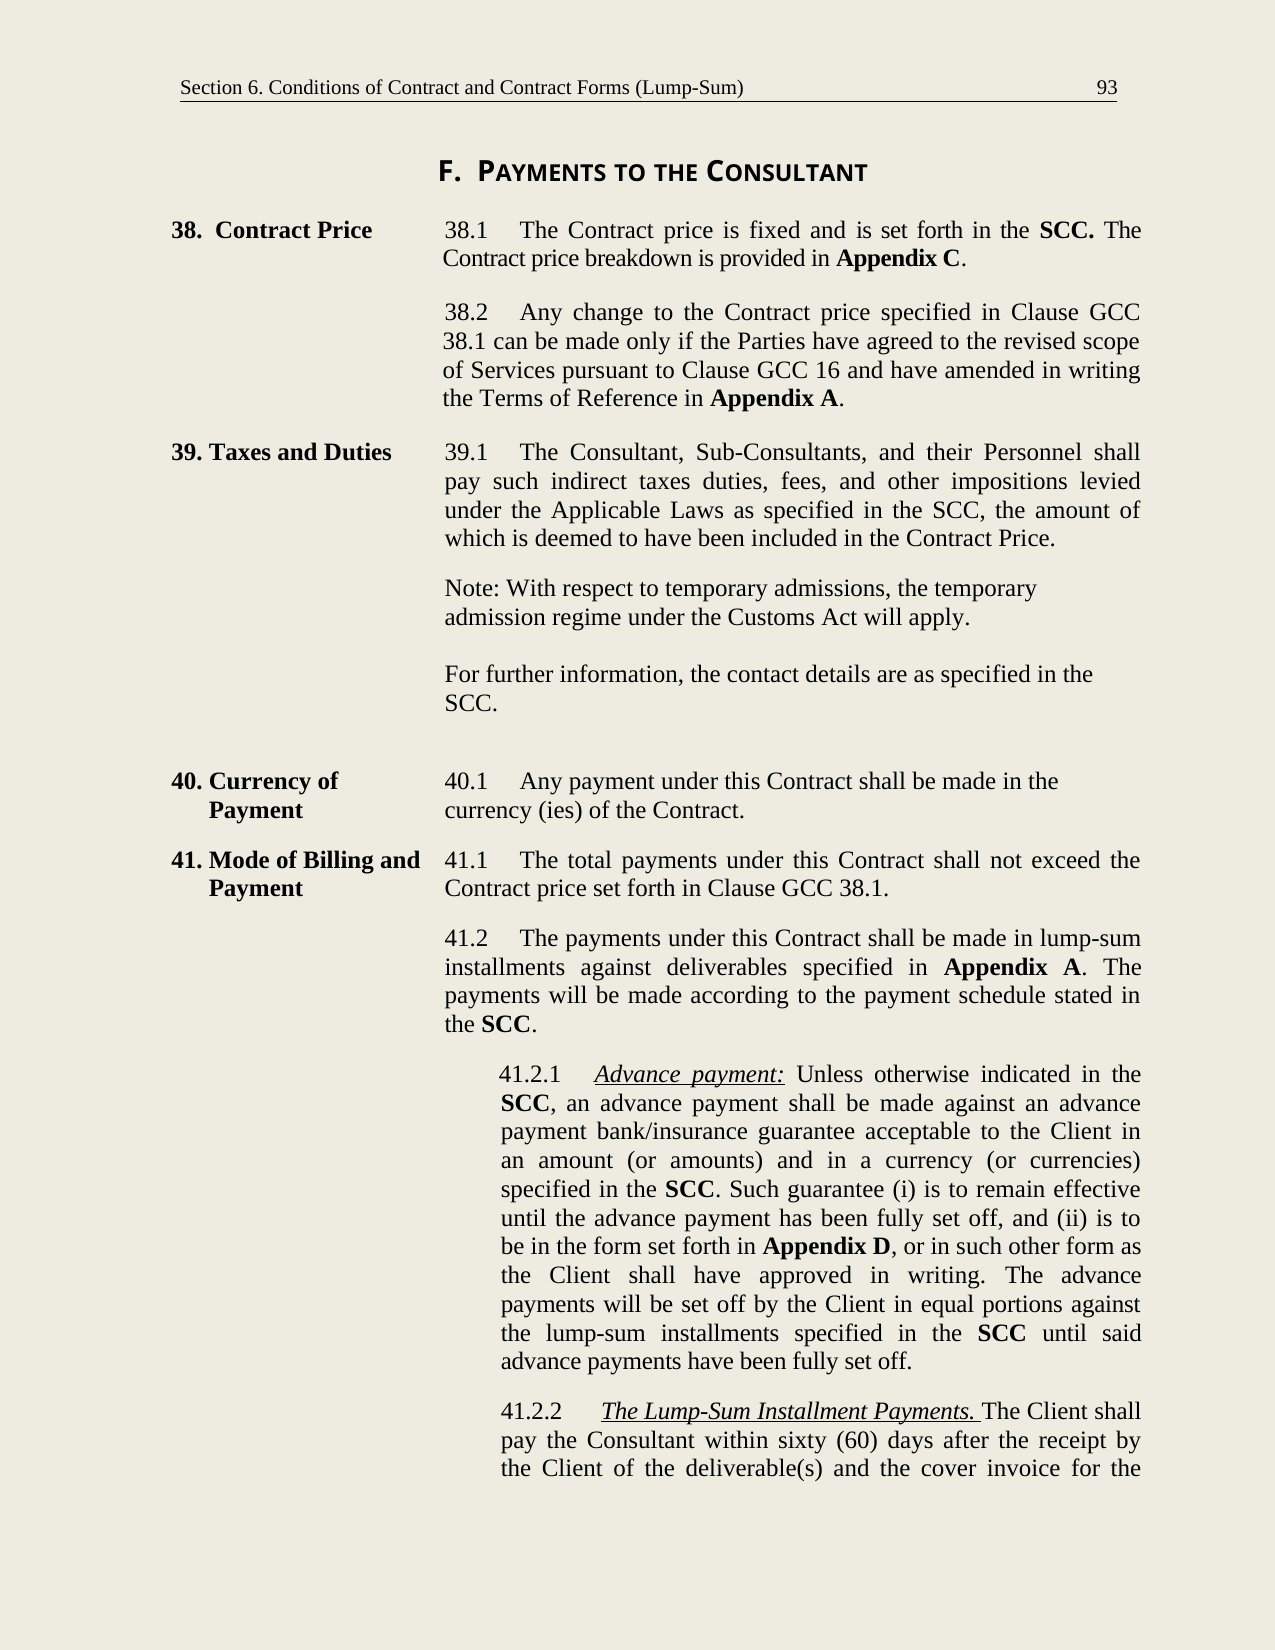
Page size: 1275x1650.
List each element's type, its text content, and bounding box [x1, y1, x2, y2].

table_header Contract Price [160, 215, 433, 437]
table_cell 40.1 Any payment under this Contract shall be made in the currency (ies) of the Contract. [433, 766, 1145, 845]
table_header 38.1 The Contract price is fixed and is set forth in the SCC. The Contract price breakdown is provided in Appendix C. 38.2 Any change to the Contract price specified in Clause GCC 38.1 can be made only if the Parties have agreed to the revised scope of Services pursuant to Clause GCC 16 and have amended in writing the Terms of Reference in Appendix A. [433, 215, 1145, 437]
table_cell 39.1 The Consultant, Sub-Consultants, and their Personnel shall pay such indirect taxes duties, fees, and other impositions levied under the Applicable Laws as specified in the SCC, the amount of which is deemed to have been included in the Contract Price. Note: With respect to temporary admissions, the temporary admission regime under the Customs Act will apply. For further information, the contact details are as specified in the SCC. [433, 437, 1145, 766]
subtitle F. Payments to the Consultant [180, 150, 1125, 190]
table_cell Taxes and Duties [160, 437, 433, 766]
table_cell Mode of Billing and Payment [160, 845, 433, 1482]
table_cell Currency of Payment [160, 766, 433, 845]
